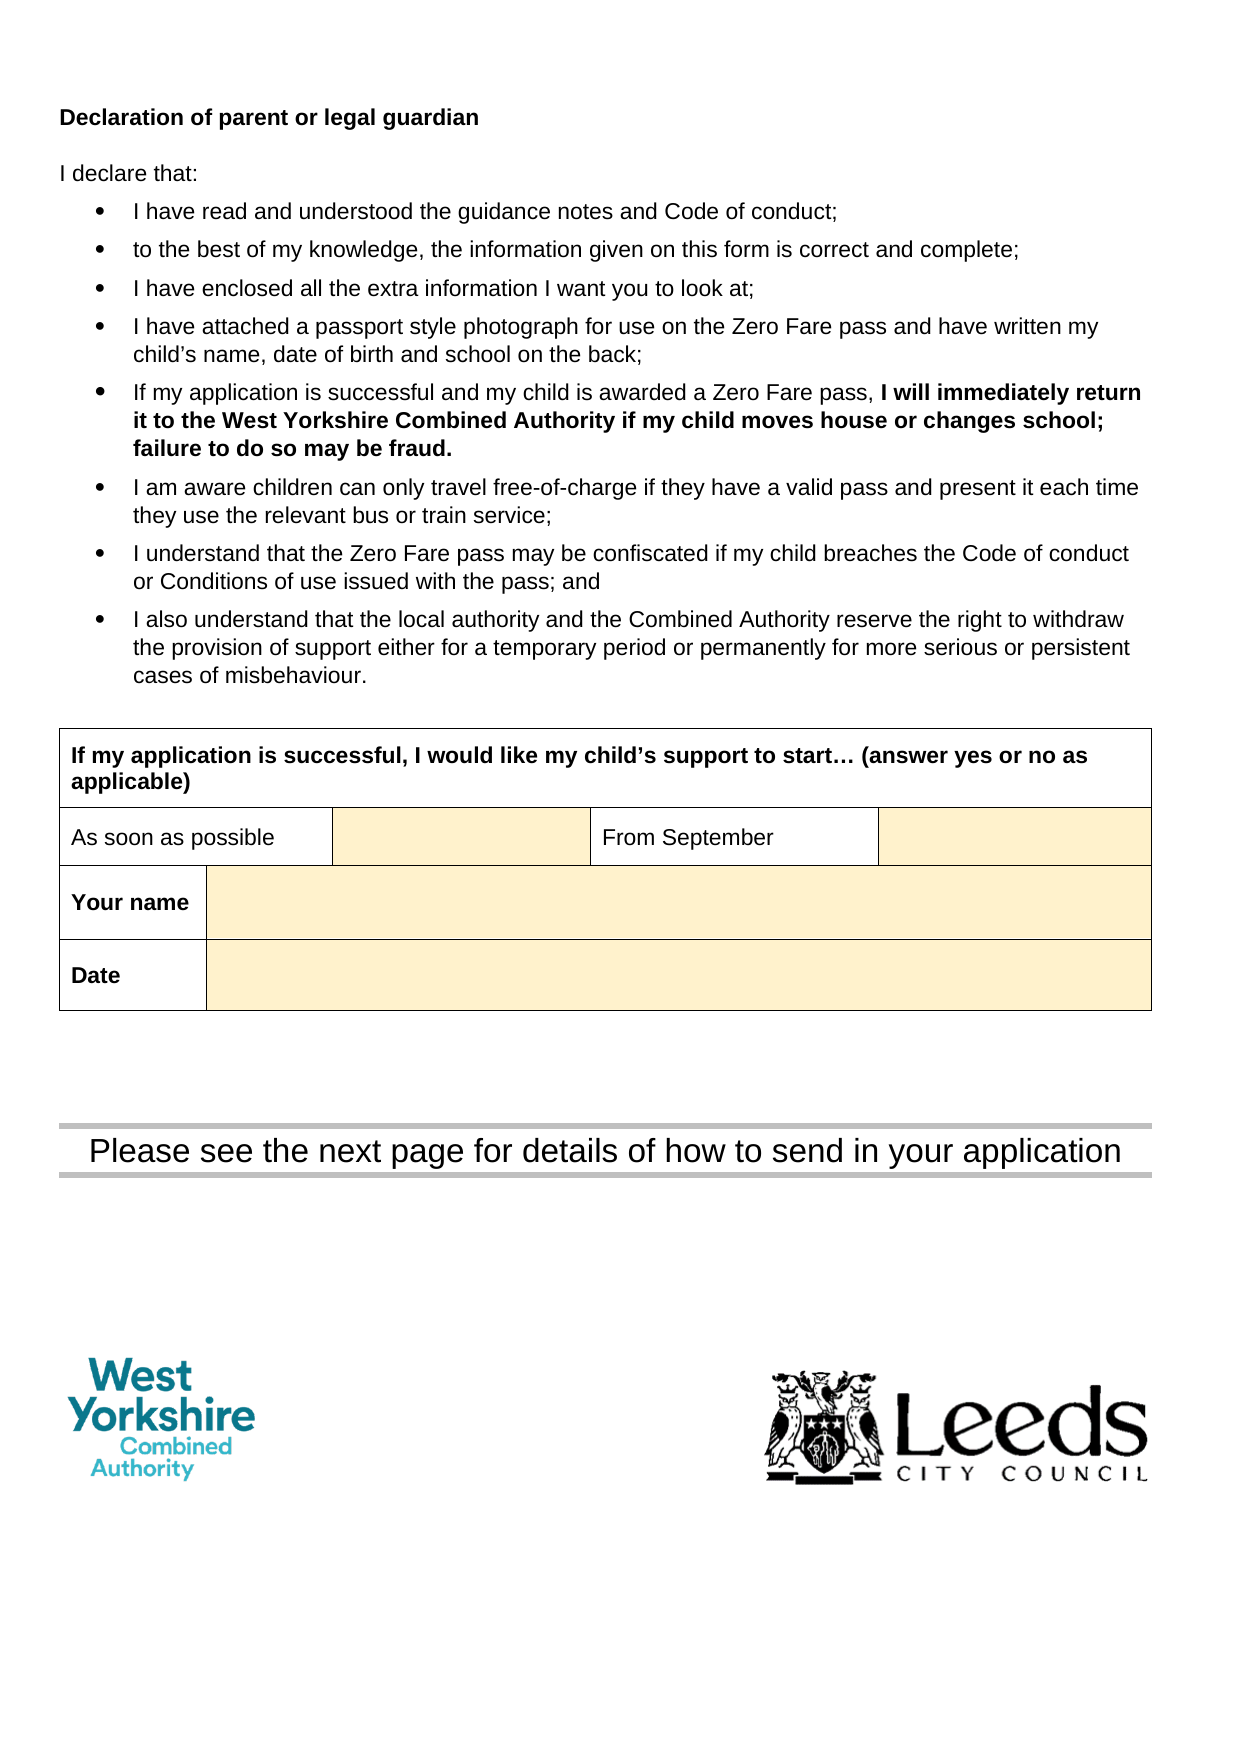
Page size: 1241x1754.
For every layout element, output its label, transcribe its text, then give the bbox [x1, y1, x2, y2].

table_cell [207, 940, 1151, 1010]
table_cell Your name [60, 866, 206, 938]
table_cell [879, 808, 1151, 865]
table_cell Date [60, 940, 206, 1010]
text Please see the next page for details of how to send in your application [59, 1129, 1152, 1172]
text Declaration of parent or legal guardian [59, 104, 1152, 130]
list I also understand that the local authority and the Combined Authority reserve the right to withdraw the provision of support either for a temporary period or permanently for more serious or persistent cases of misbehaviour. [96, 606, 1152, 688]
list I have attached a passport style photograph for use on the Zero Fare pass and have written my child’s name, date of birth and school on the back; [96, 313, 1152, 367]
picture [758, 1367, 1149, 1486]
picture [59, 1349, 259, 1484]
table_header If my application is successful, I would like my child’s support to start… (answer yes or no as applicable) [60, 729, 1151, 807]
list If my application is successful and my child is awarded a Zero Fare pass, I will immediately return it to the West Yorkshire Combined Authority if my child moves house or changes school; failure to do so may be fraud. [96, 379, 1152, 462]
table_cell From September [591, 808, 878, 865]
list I understand that the Zero Fare pass may be confiscated if my child breaches the Code of conduct or Conditions of use issued with the pass; and [96, 540, 1152, 594]
list to the best of my knowledge, the information given on this form is correct and complete; [96, 236, 1152, 262]
table_cell [207, 866, 1151, 938]
table_cell [333, 808, 590, 865]
list I have enclosed all the extra information I want you to look at; [96, 274, 1152, 301]
text I declare that: [59, 159, 1152, 186]
list I am aware children can only travel free-of-charge if they have a valid pass and present it each time they use the relevant bus or train service; [96, 474, 1152, 528]
table_cell As soon as possible [60, 808, 332, 865]
list I have read and understood the guidance notes and Code of conduct; [96, 198, 1152, 224]
